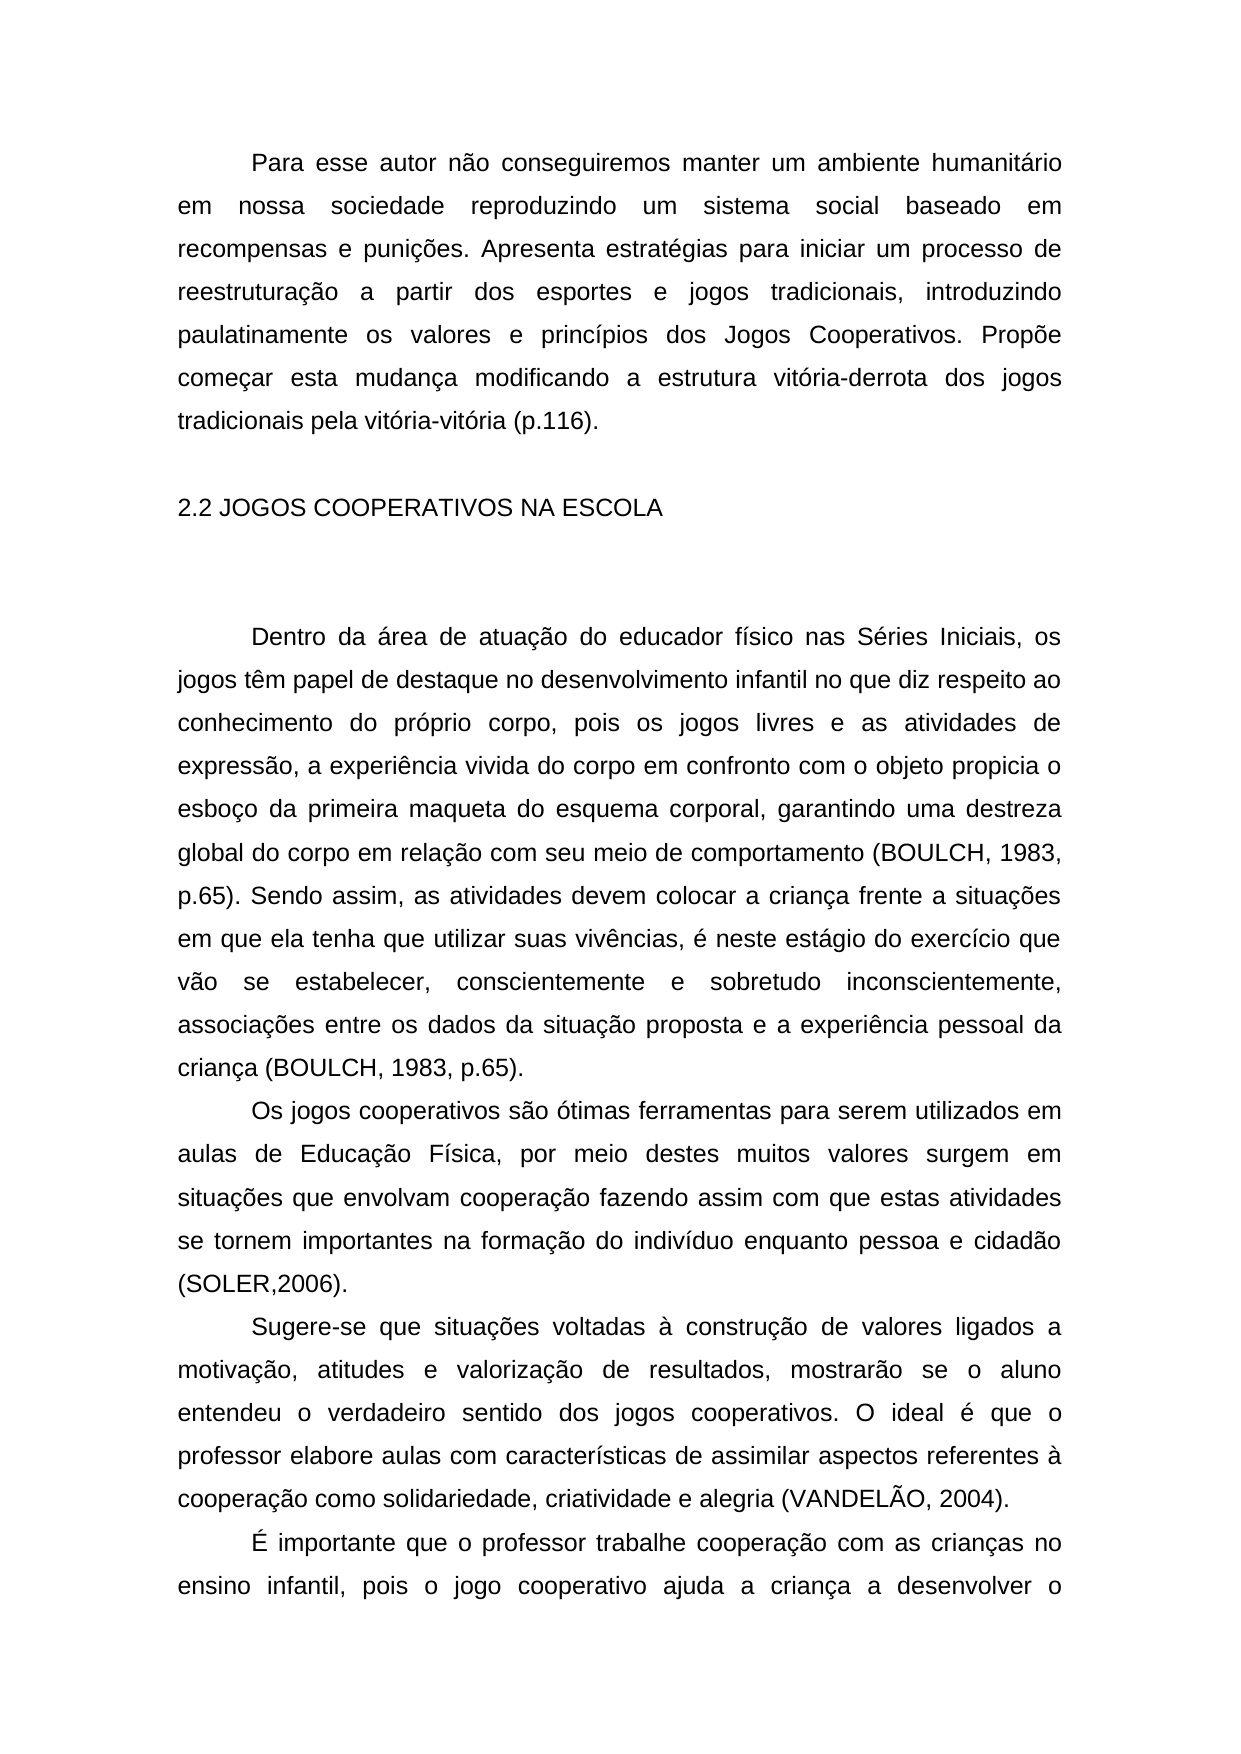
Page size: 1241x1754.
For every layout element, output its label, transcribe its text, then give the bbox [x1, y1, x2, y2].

text Para esse autor não conseguiremos manter um ambiente humanitário em nossa sociedade reproduzindo um sistema social baseado em recompensas e punições. Apresenta estratégias para iniciar um processo de reestruturação a partir dos esportes e jogos tradicionais, introduzindo paulatinamente os valores e princípios dos Jogos Cooperativos. Propõe começar esta mudança modificando a estrutura vitória-derrota dos jogos tradicionais pela vitória-vitória (p.116). [177, 148, 1063, 435]
text Dentro da área de atuação do educador físico nas Séries Iniciais, os jogos têm papel de destaque no desenvolvimento infantil no que diz respeito ao conhecimento do próprio corpo, pois os jogos livres e as atividades de expressão, a experiência vivida do corpo em confronto com o objeto propicia o esboço da primeira maqueta do esquema corporal, garantindo uma destreza global do corpo em relação com seu meio de comportamento (BOULCH, 1983, p.65). Sendo assim, as atividades devem colocar a criança frente a situações em que ela tenha que utilizar suas vivências, é neste estágio do exercício que vão se estabelecer, conscientemente e sobretudo inconscientemente, associações entre os dados da situação proposta e a experiência pessoal da criança (BOULCH, 1983, p.65). [177, 622, 1063, 1082]
text Os jogos cooperativos são ótimas ferramentas para serem utilizados em aulas de Educação Física, por meio destes muitos valores surgem em situações que envolvam cooperação fazendo assim com que estas atividades se tornem importantes na formação do indivíduo enquanto pessoa e cidadão (SOLER,2006). [177, 1096, 1063, 1298]
text Sugere-se que situações voltadas à construção de valores ligados a motivação, atitudes e valorização de resultados, mostrarão se o aluno entendeu o verdadeiro sentido dos jogos cooperativos. O ideal é que o professor elabore aulas com características de assimilar aspectos referentes à cooperação como solidariedade, criatividade e alegria (VANDELÃO, 2004). [177, 1312, 1063, 1513]
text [177, 1528, 1063, 1599]
text 2.2 JOGOS COOPERATIVOS NA ESCOLA [177, 493, 1063, 521]
